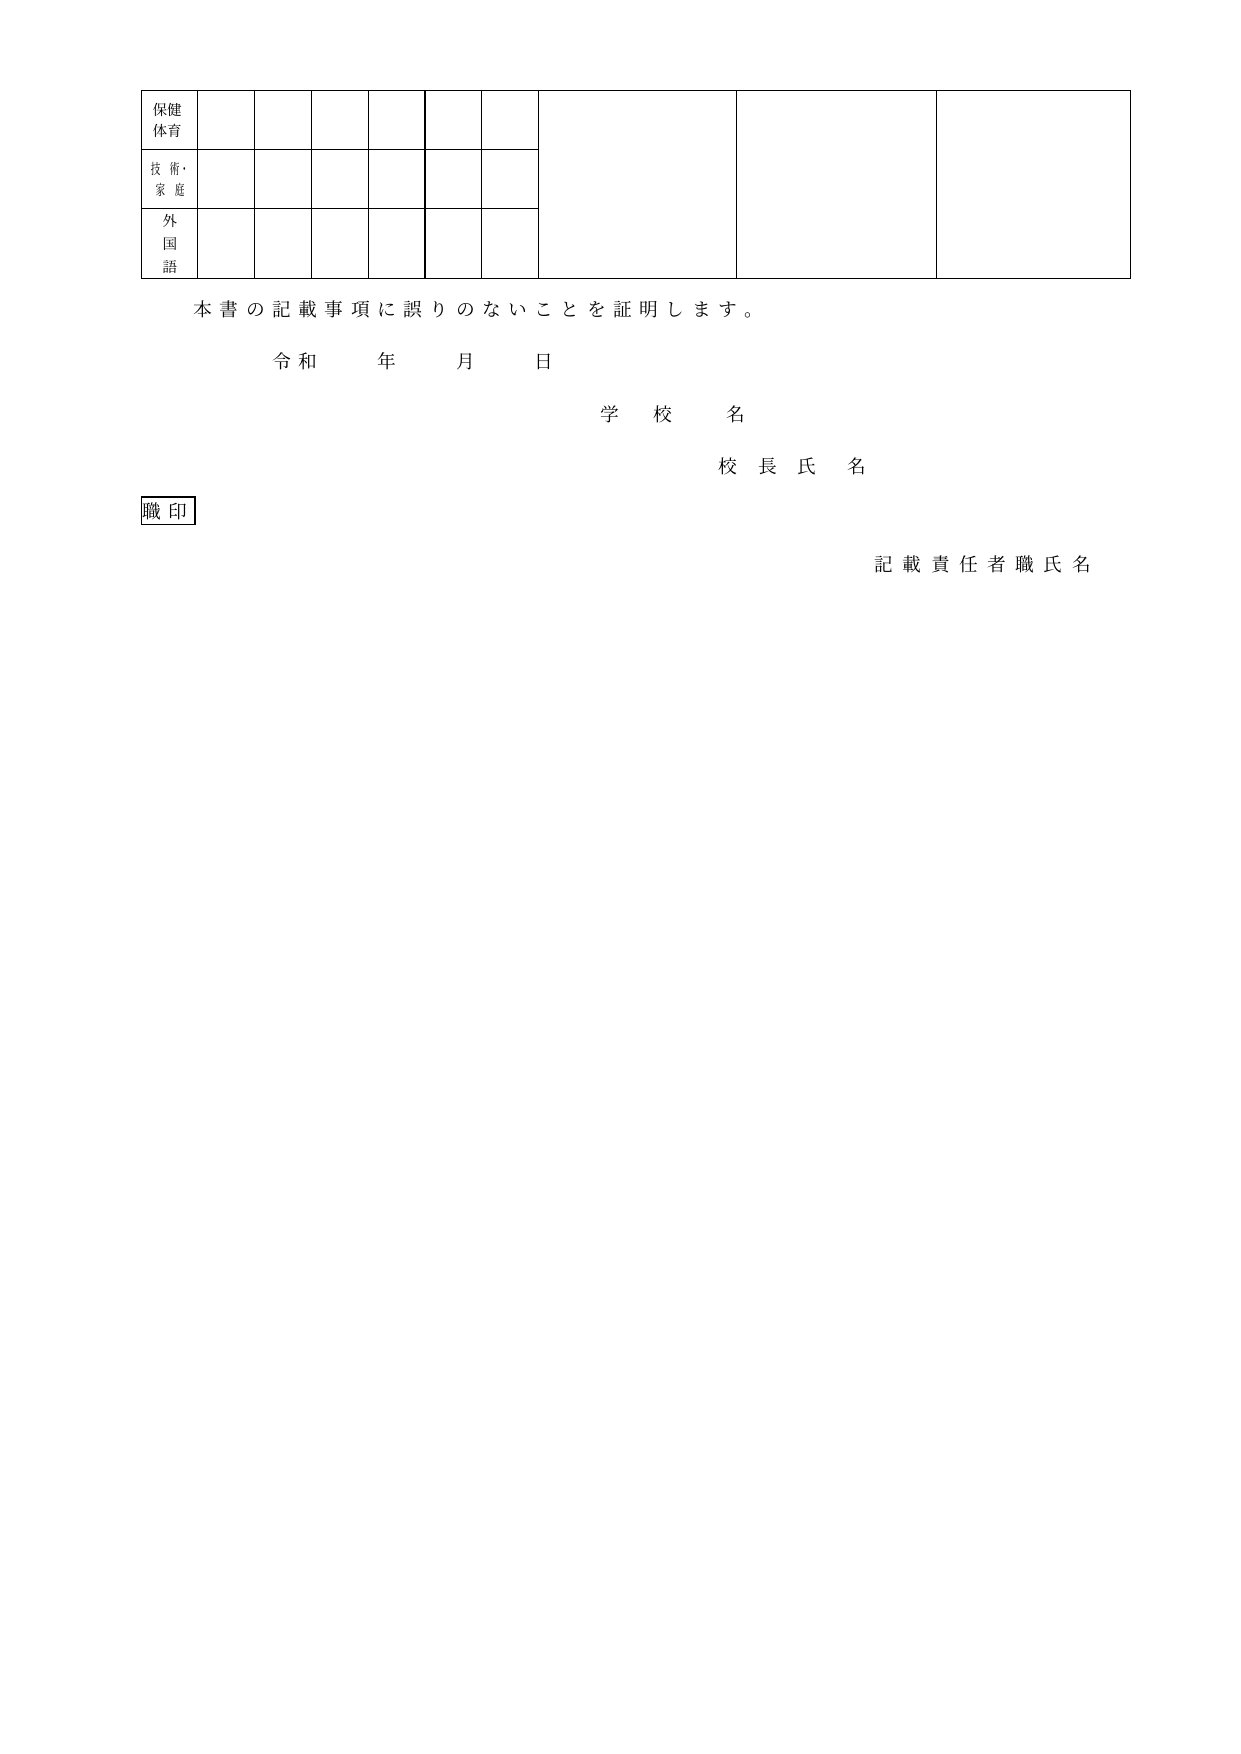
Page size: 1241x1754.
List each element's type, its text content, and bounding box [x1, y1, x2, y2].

table_cell 保健 体育 [142, 91, 197, 149]
table_cell 技 術・ 家 庭 [142, 150, 197, 208]
table_cell [198, 150, 254, 208]
table_cell [426, 91, 481, 149]
table_cell [539, 91, 736, 277]
table_cell [312, 91, 368, 149]
table_cell [369, 209, 424, 277]
table_cell [737, 91, 936, 277]
table_cell [198, 209, 254, 277]
table_cell [426, 150, 481, 208]
table_cell [937, 91, 1130, 277]
table_cell 外国語 [142, 209, 197, 277]
table_cell [255, 209, 311, 277]
table_cell [482, 91, 538, 149]
text 記載責任者職氏名 [141, 541, 1099, 632]
table_cell [369, 150, 424, 208]
table_cell [198, 91, 254, 149]
table_cell [482, 209, 538, 277]
table_cell [426, 209, 481, 277]
table_cell [482, 150, 538, 208]
table_cell [312, 209, 368, 277]
table_cell [312, 150, 368, 208]
table_cell [369, 91, 424, 149]
table_cell [255, 150, 311, 208]
text 校長氏名 職印 [141, 442, 1099, 534]
text 本書の記載事項に誤りのないことを証明します。 [141, 285, 1099, 331]
text 令和 年 月 日 [141, 338, 1099, 383]
text 学校名 [141, 390, 1099, 436]
table_cell [255, 91, 311, 149]
